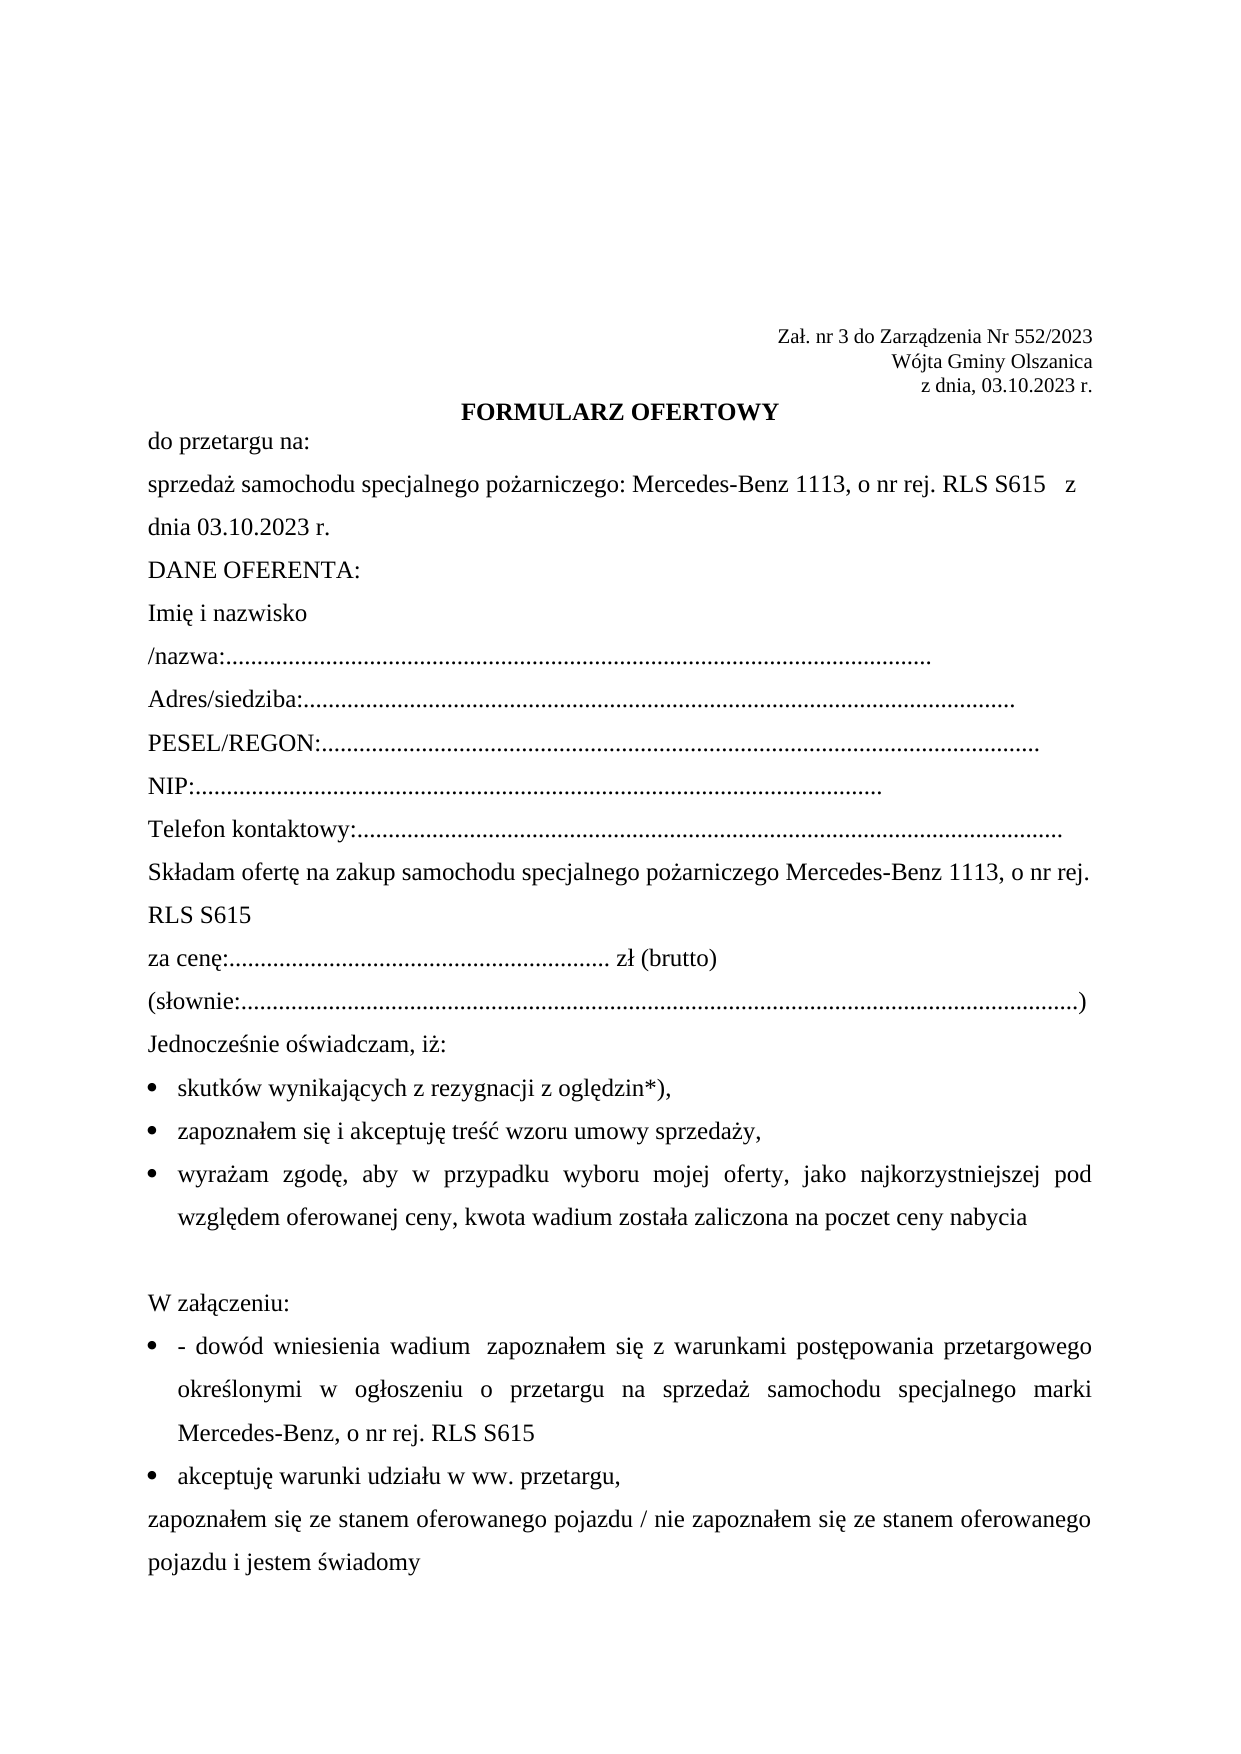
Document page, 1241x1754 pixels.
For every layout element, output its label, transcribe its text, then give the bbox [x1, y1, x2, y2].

text W załączeniu: [148, 1288, 1093, 1317]
text DANE OFERENTA: [148, 555, 1093, 584]
text NIP:.............................................................................................................. [148, 771, 1093, 799]
text (słownie:......................................................................................................................................) [148, 986, 1093, 1015]
text Jednocześnie oświadczam, iż: [148, 1029, 1093, 1058]
text z dnia, 03.10.2023 r. [148, 373, 1093, 397]
list zapoznałem się i akceptuję treść wzoru umowy sprzedaży, [148, 1116, 1093, 1144]
text Zał. nr 3 do Zarządzenia Nr 552/2023 [148, 320, 1093, 349]
list wyrażam zgodę, aby w przypadku wyboru mojej oferty, jako najkorzystniejszej pod względem oferowanej ceny, kwota wadium została zaliczona na poczet ceny nabycia [148, 1159, 1093, 1231]
list - dowód wniesienia wadium zapoznałem się z warunkami postępowania przetargowego określonymi w ogłoszeniu o przetargu na sprzedaż samochodu specjalnego marki Mercedes-Benz, o nr rej. RLS S615 [148, 1331, 1093, 1446]
text Imię i nazwisko /nazwa:................................................................................................................. [148, 598, 1093, 670]
text FORMULARZ OFERTOWY [148, 397, 1093, 426]
text Telefon kontaktowy:................................................................................................................. [148, 814, 1093, 843]
text za cenę:............................................................. zł (brutto) [148, 943, 1093, 972]
text Wójta Gminy Olszanica [148, 349, 1093, 373]
text Składam ofertę na zakup samochodu specjalnego pożarniczego Mercedes-Benz 1113, o nr rej. RLS S615 [148, 857, 1093, 929]
text PESEL/REGON:................................................................................................................... [148, 728, 1093, 756]
text Adres/siedziba:.................................................................................................................. [148, 684, 1093, 713]
text sprzedaż samochodu specjalnego pożarniczego: Mercedes-Benz 1113, o nr rej. RLS S615 z dnia 03.10.2023 r. [148, 469, 1093, 541]
text do przetargu na: [148, 426, 1093, 454]
list skutków wynikających z rezygnacji z oględzin*), [148, 1073, 1093, 1101]
list akceptuję warunki udziału w ww. przetargu, [148, 1461, 1093, 1489]
text zapoznałem się ze stanem oferowanego pojazdu / nie zapoznałem się ze stanem oferowanego pojazdu i jestem świadomy [148, 1504, 1093, 1576]
